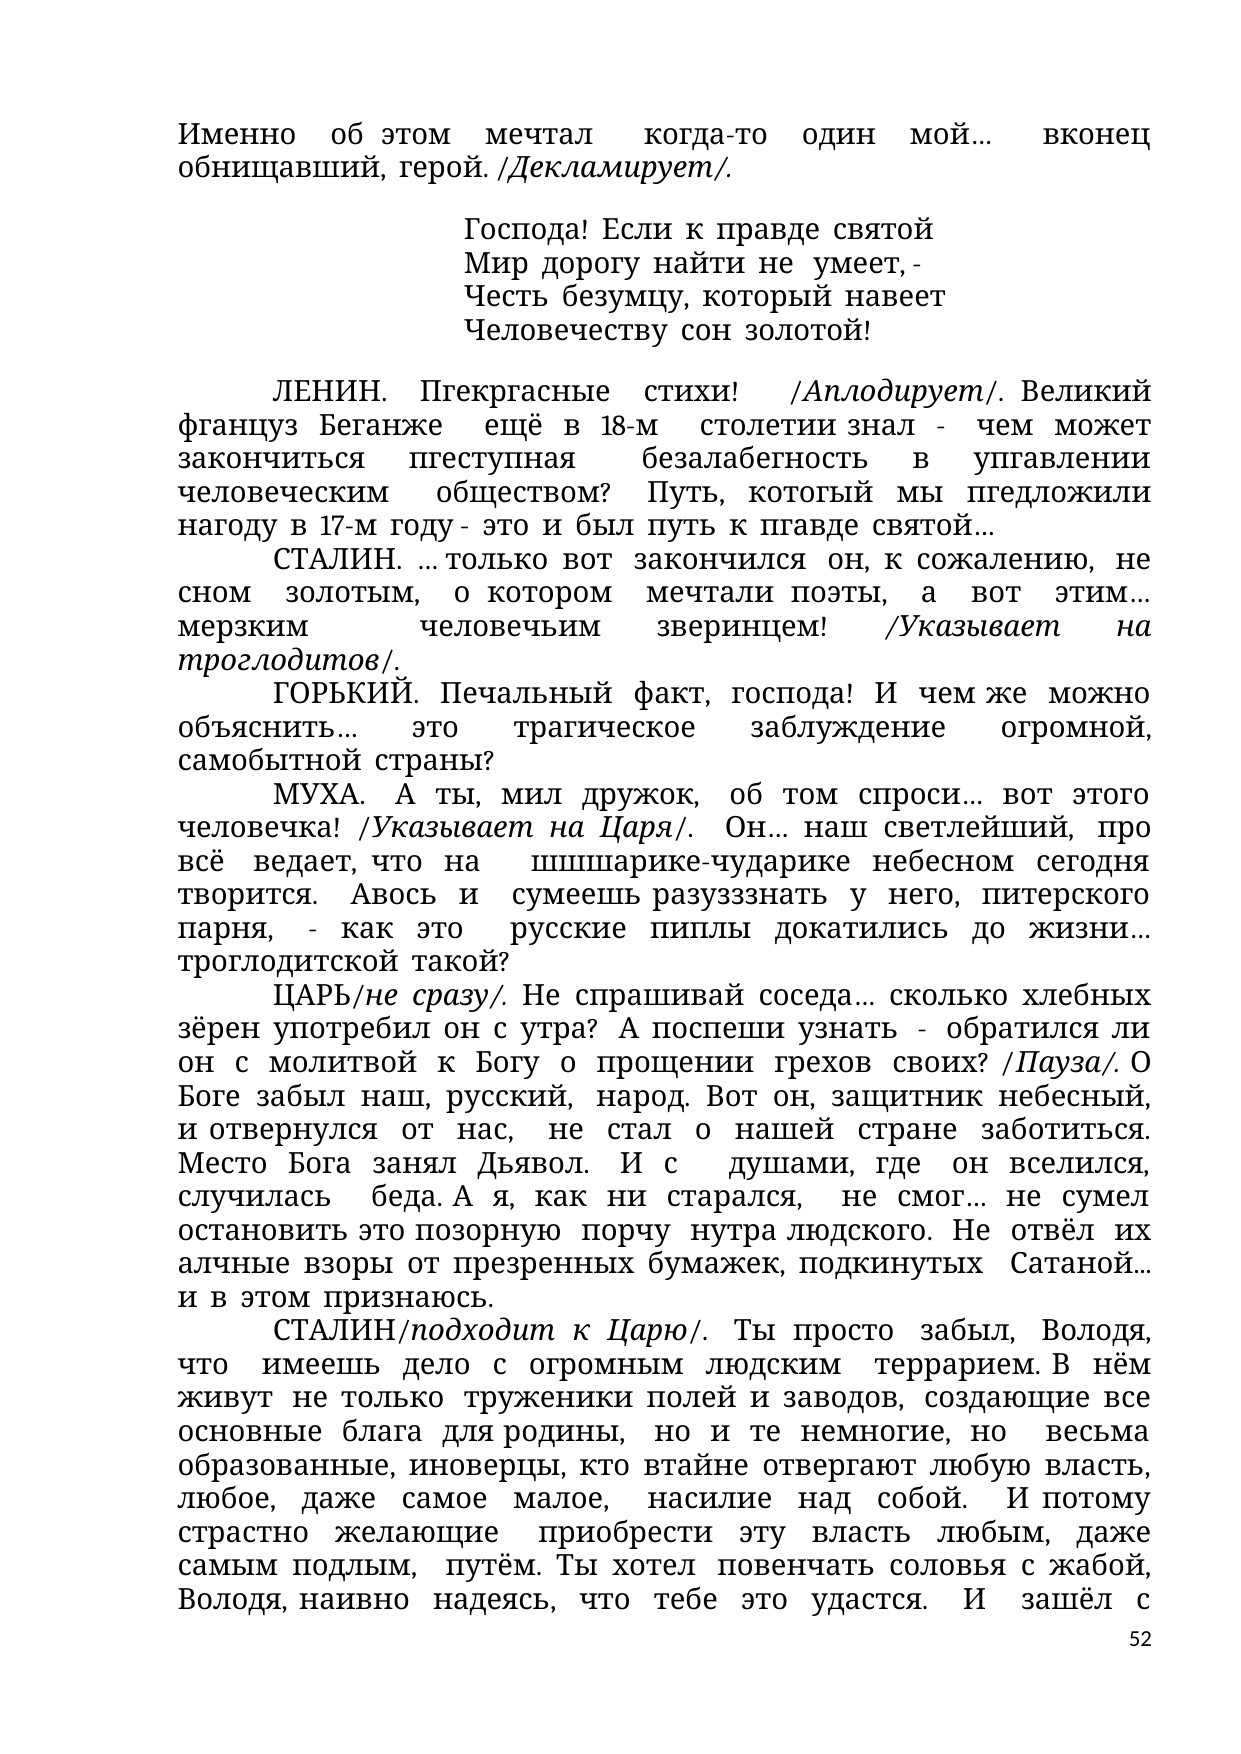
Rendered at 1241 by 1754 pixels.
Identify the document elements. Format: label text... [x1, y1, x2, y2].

text Господа! Если к правде святой [177, 213, 1152, 247]
text ЛЕНИН. Пгекргасные стихи! /Аплодирует/. Великий фганцуз Беганже ещё в 18-м столетии знал - чем может закончиться пгеступная безалабегность в упгавлении человеческим обществом? Путь, котогый мы пгедложили нагоду в 17-м году - это и был путь к пгавде святой… [177, 375, 1152, 543]
text СТАЛИН. … только вот закончился он, к сожалению, не сном золотым, о котором мечтали поэты, а вот этим… мерзким человечьим зверинцем! /Указывает на троглодитов/. [177, 543, 1152, 677]
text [177, 1314, 1152, 1616]
text Честь безумцу, который навеет [177, 280, 1152, 314]
text Мир дорогу найти не умеет, - [177, 247, 1152, 280]
text МУХА. А ты, мил дружок, об том спроси… вот этого человечка! /Указывает на Царя/. Он… наш светлейший, про всё ведает, что на шшшарике-чударике небесном сегодня творится. Авось и сумеешь разузззнать у него, питерского парня, - как это русские пиплы докатились до жизни… троглодитской такой? [177, 778, 1152, 979]
text ЦАРЬ/не сразу/. Не спрашивай соседа… сколько хлебных зёрен употребил он с утра? А поспеши узнать - обратился ли он с молитвой к Богу о прощении грехов своих? /Пауза/. О Боге забыл наш, русский, народ. Вот он, защитник небесный, и отвернулся от нас, не стал о нашей стране заботиться. Место Бога занял Дьявол. И с душами, где он вселился, случилась беда. А я, как ни старался, не смог… не сумел остановить это позорную порчу нутра людского. Не отвёл их алчные взоры от презренных бумажек, подкинутых Сатаной... и в этом признаюсь. [177, 979, 1152, 1314]
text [177, 118, 1152, 185]
text ГОРЬКИЙ. Печальный факт, господа! И чем же можно объяснить… это трагическое заблуждение огромной, самобытной страны? [177, 677, 1152, 778]
text Человечеству сон золотой! [177, 314, 1152, 347]
